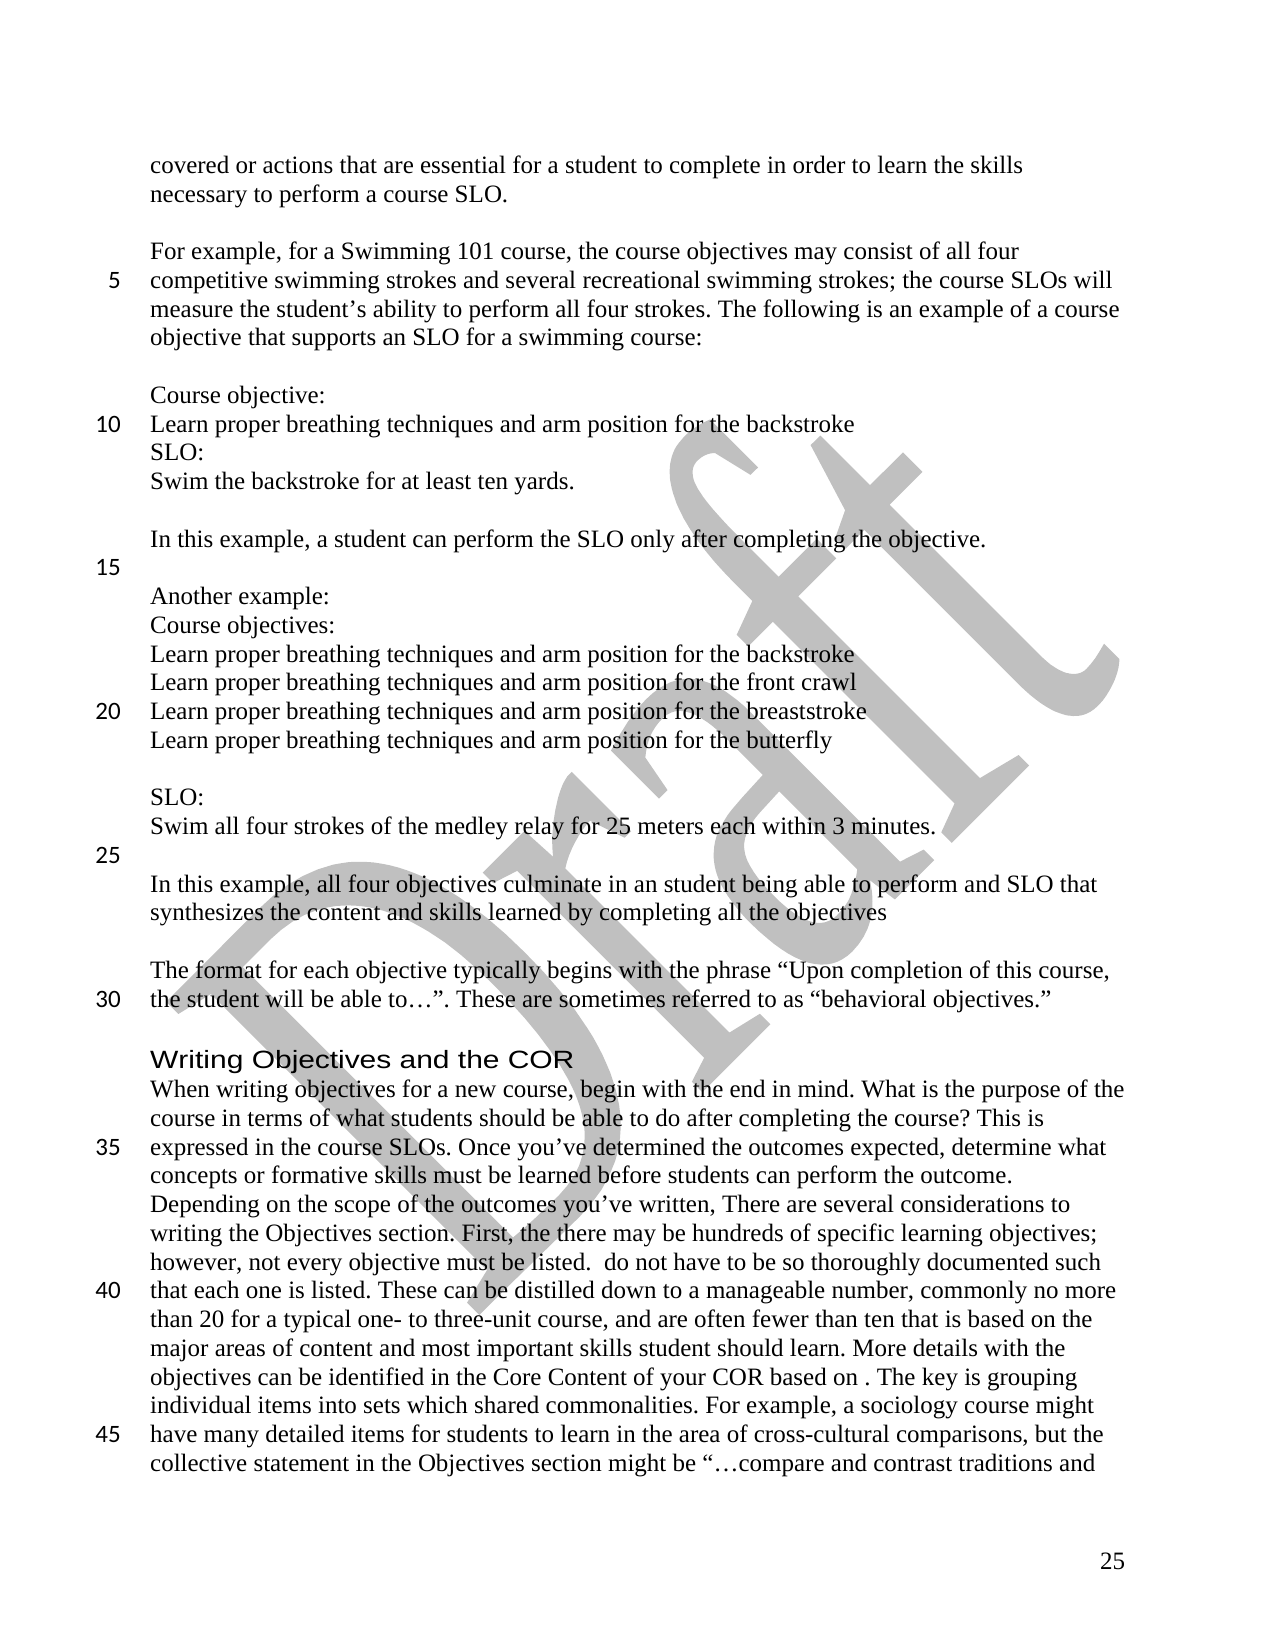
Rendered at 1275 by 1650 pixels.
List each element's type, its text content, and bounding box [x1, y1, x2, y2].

text SLO: [150, 437, 1125, 466]
text The format for each objective typically begins with the phrase “Upon completion of this course, the student will be able to…”. These are sometimes referred to as “behavioral objectives.” [150, 955, 1125, 1012]
text Another example: [150, 581, 1125, 610]
subtitle Writing Objectives and the COR [150, 1045, 1125, 1074]
text Learn proper breathing techniques and arm position for the front crawl [150, 667, 1125, 696]
text Course objective: [150, 380, 1125, 409]
text In this example, a student can perform the SLO only after completing the objective. [150, 524, 1125, 552]
text Swim all four strokes of the medley relay for 25 meters each within 3 minutes. [150, 811, 1125, 840]
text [150, 1074, 1125, 1477]
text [150, 150, 1125, 207]
text Swim the backstroke for at least ten yards. [150, 466, 1125, 495]
text For example, for a Swimming 101 course, the course objectives may consist of all four competitive swimming strokes and several recreational swimming strokes; the course SLOs will measure the student’s ability to perform all four strokes. The following is an example of a course objective that supports an SLO for a swimming course: [150, 236, 1125, 351]
text Learn proper breathing techniques and arm position for the backstroke [150, 639, 1125, 667]
text Learn proper breathing techniques and arm position for the backstroke [150, 409, 1125, 437]
text Learn proper breathing techniques and arm position for the breaststroke [150, 696, 1125, 725]
text In this example, all four objectives culminate in an student being able to perform and SLO that synthesizes the content and skills learned by completing all the objectives [150, 869, 1125, 926]
text Course objectives: [150, 610, 1125, 639]
text Learn proper breathing techniques and arm position for the butterfly [150, 725, 1125, 754]
text SLO: [150, 782, 1125, 811]
